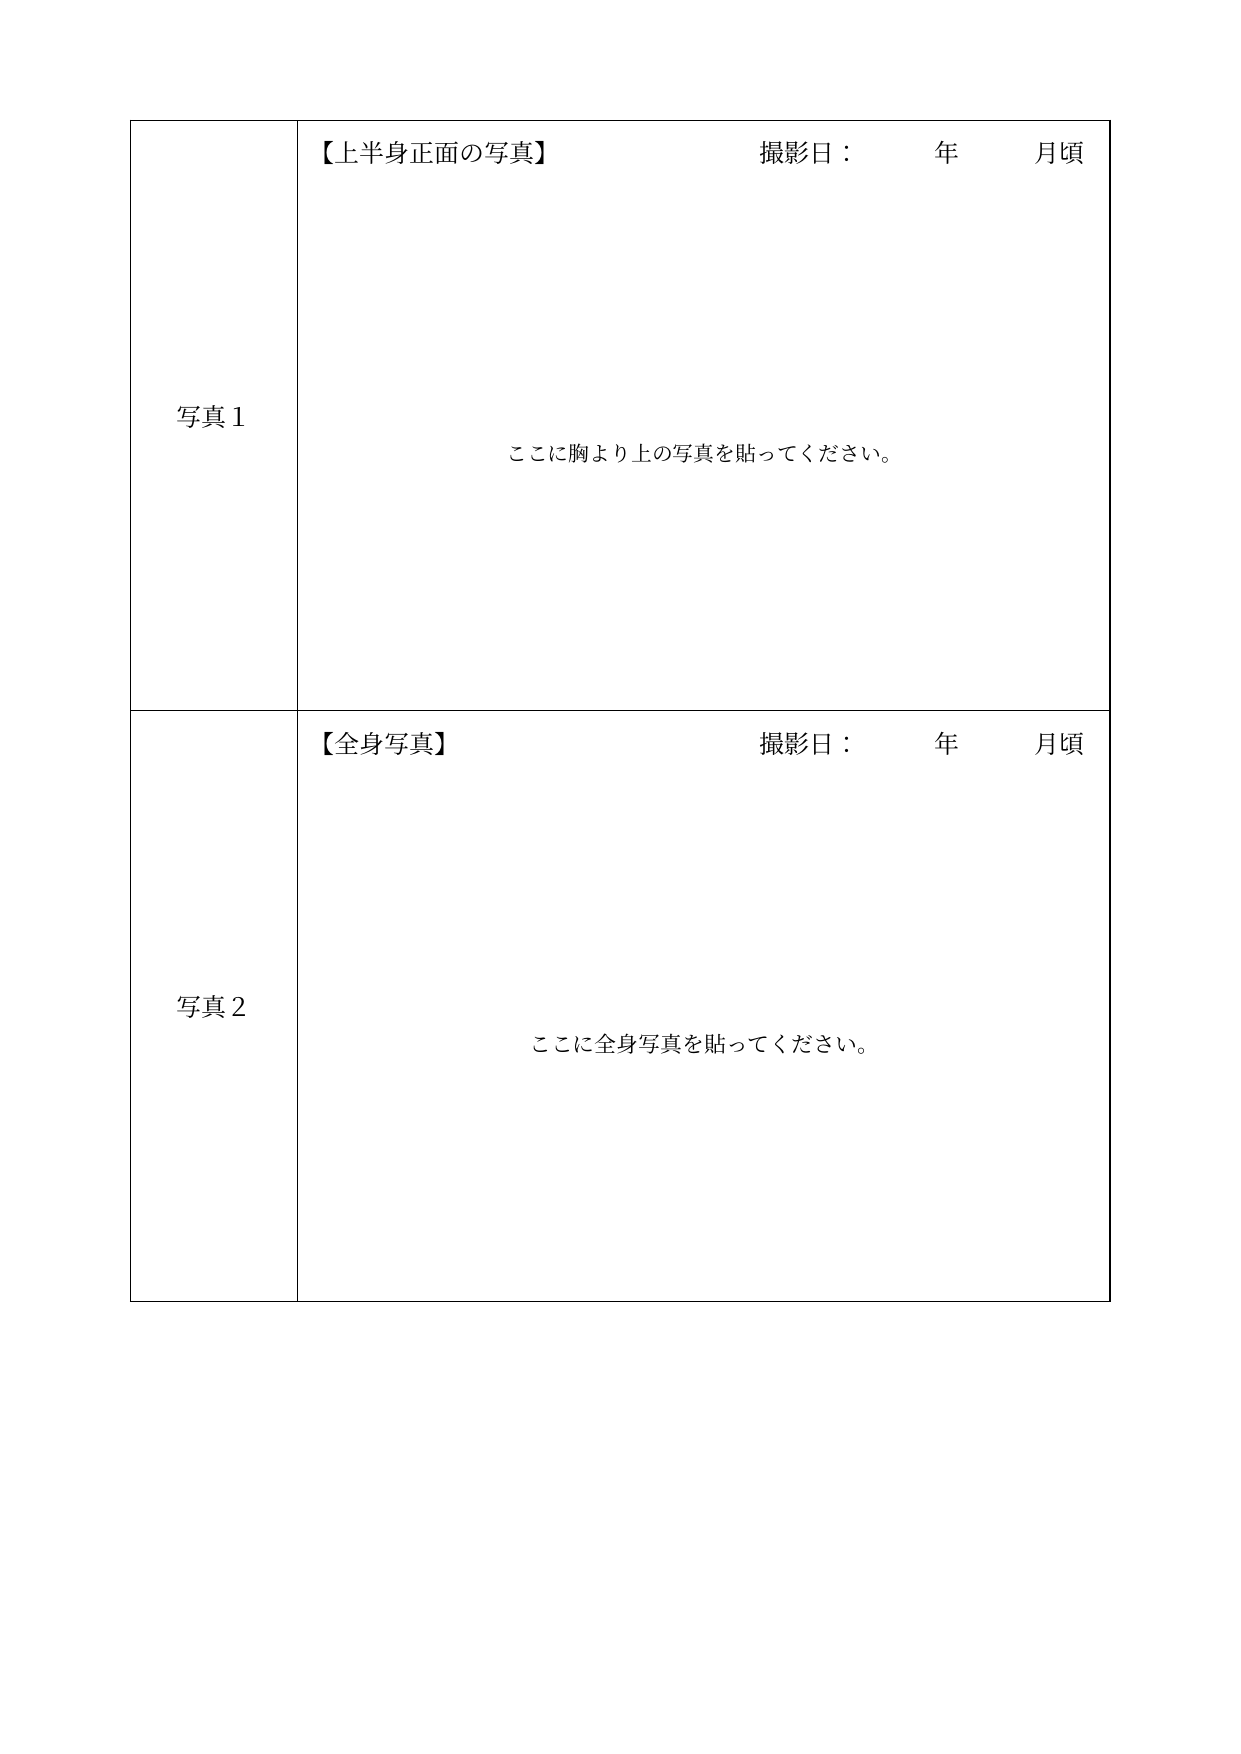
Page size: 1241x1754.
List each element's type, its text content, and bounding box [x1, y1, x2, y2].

table_cell 【全身写真】 撮影日： 年 月頃 ここに全身写真を貼ってください。 [298, 711, 1109, 1301]
table_cell 写真１ [131, 121, 297, 710]
table_cell 【上半身正面の写真】 撮影日： 年 月頃 ここに胸より上の写真を貼ってください。 [298, 121, 1109, 710]
table_cell 写真２ [131, 711, 297, 1301]
